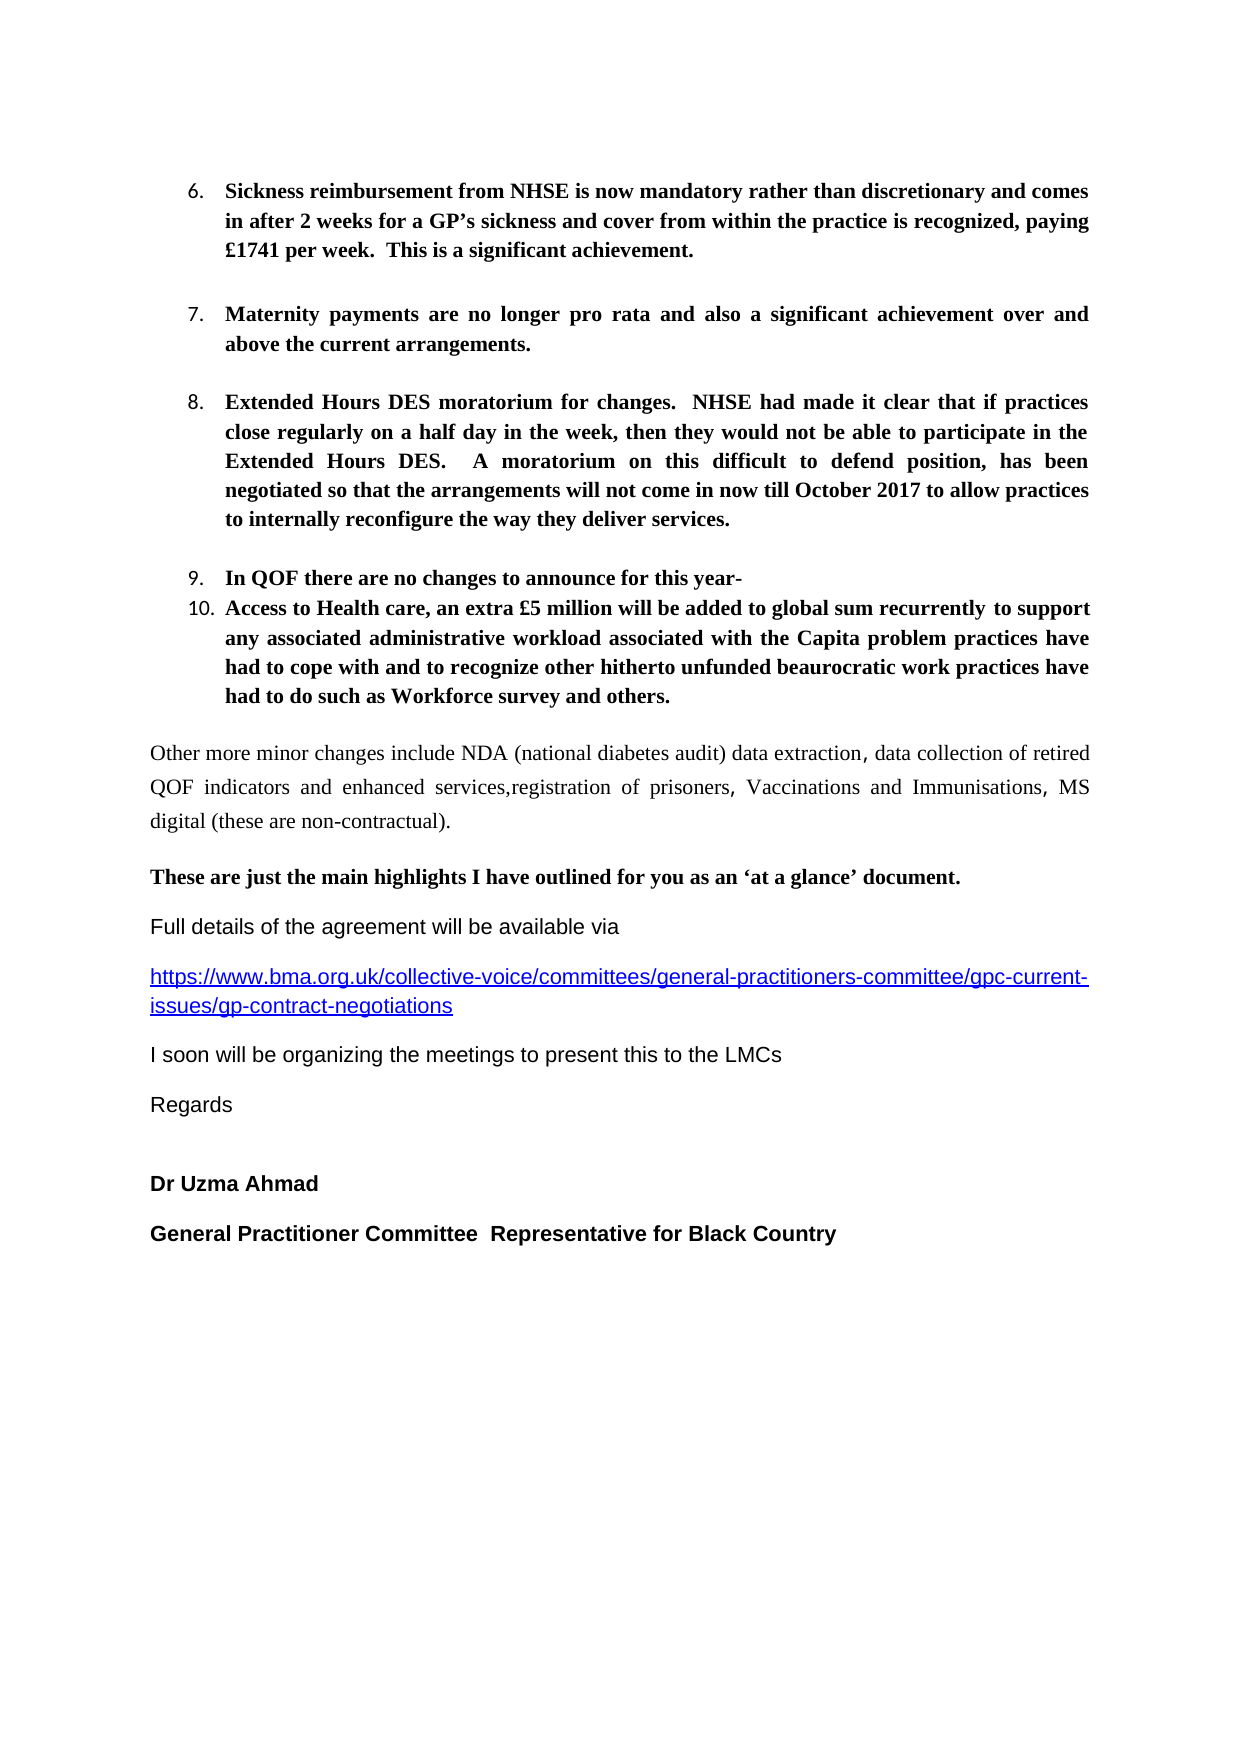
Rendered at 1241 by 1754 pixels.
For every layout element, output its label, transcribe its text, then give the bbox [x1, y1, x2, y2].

list In QOF there are no changes to announce for this year- [187, 564, 1090, 590]
text https://www.bma.org.uk/collective-voice/committees/general-practitioners-committee/gpc-current-issues/gp-contract-negotiations [150, 964, 1090, 1018]
text These are just the main highlights I have outlined for you as an ‘at a glance’ document. [150, 864, 1090, 889]
text Other more minor changes include NDA (national diabetes audit) data extraction, data collection of retired QOF indicators and enhanced services, registration of prisoners, Vaccinations and Immunisations, MS digital (these are non-contractual). [150, 737, 1090, 835]
list Extended Hours DES moratorium for changes. NHSE had made it clear that if practices close regularly on a half day in the week, then they would not be able to participate in the Extended Hours DES. A moratorium on this difficult to defend position, has been negotiated so that the arrangements will not come in now till October 2017 to allow practices to internally reconfigure the way they deliver services. [187, 388, 1090, 531]
text Full details of the agreement will be available via [150, 914, 1090, 939]
list Sickness reimbursement from NHSE is now mandatory rather than discretionary and comes in after 2 weeks for a GP’s sickness and cover from within the practice is recognized, paying £1741 per week. This is a significant achievement. [187, 178, 1090, 262]
text I soon will be organizing the meetings to present this to the LMCs [150, 1042, 1090, 1068]
text General Practitioner Committee Representative for Black Country [150, 1221, 1090, 1246]
text Regards [150, 1092, 1090, 1117]
list Maternity payments are no longer pro rata and also a significant achievement over and above the current arrangements. [187, 300, 1090, 356]
list Access to Health care, an extra £5 million will be added to global sum recurrently to support any associated administrative workload associated with the Capita problem practices have had to cope with and to recognize other hitherto unfunded beaurocratic work practices have had to do such as Workforce survey and others. [187, 594, 1090, 708]
text Dr Uzma Ahmad [150, 1142, 1090, 1196]
